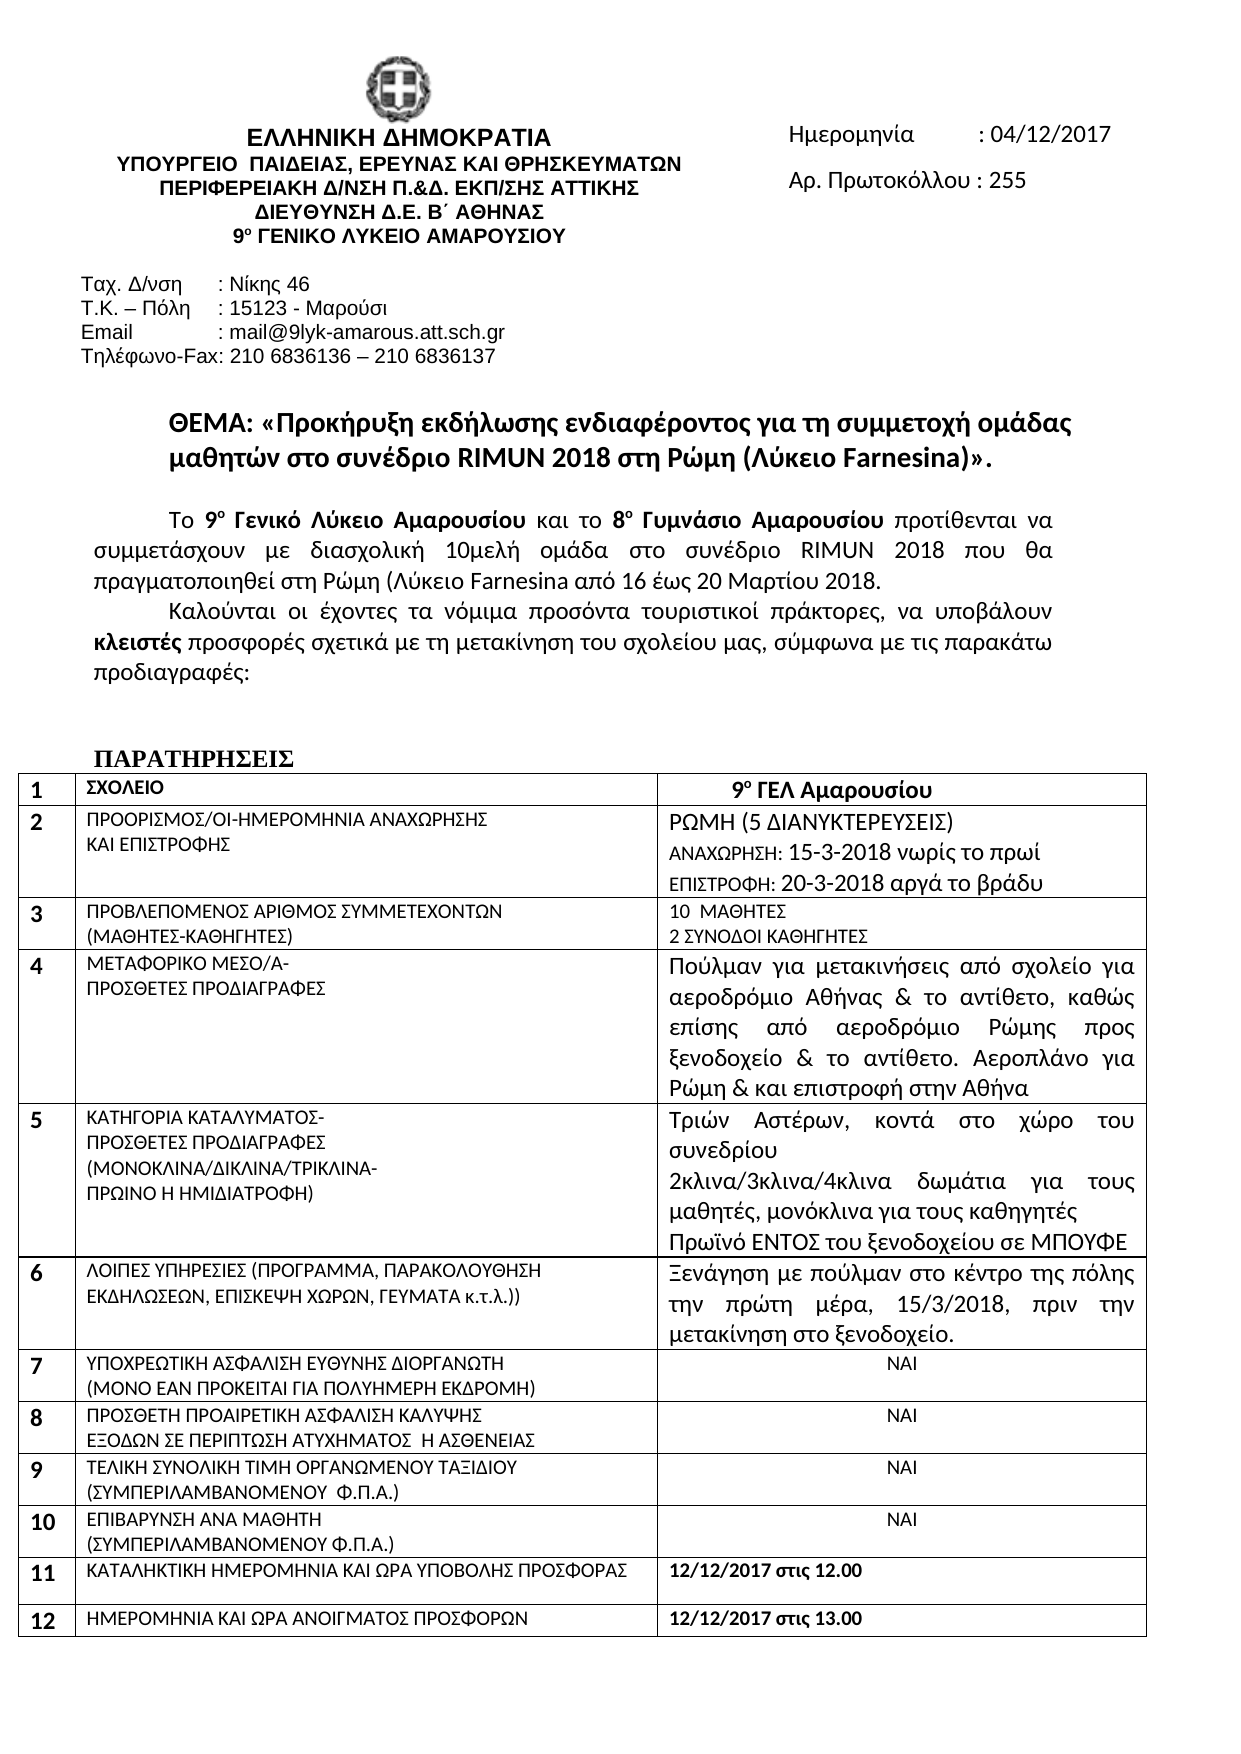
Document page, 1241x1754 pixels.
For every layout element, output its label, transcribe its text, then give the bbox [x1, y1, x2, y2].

table_cell 12/12/2017 στις 12.00 [658, 1558, 1146, 1604]
table_cell 12 [19, 1605, 75, 1636]
table_cell ΝΑΙ [658, 1506, 1146, 1557]
table_cell 11 [19, 1558, 75, 1604]
table_cell ΝΑΙ [658, 1350, 1146, 1401]
table_cell ΕΠΙΒΑΡΥΝΣΗ ΑΝΑ ΜΑΘΗΤΗ (ΣΥΜΠΕΡΙΛΑΜΒΑΝΟΜΕΝΟΥ Φ.Π.Α.) [76, 1506, 657, 1557]
table_header 9ο ΓΕΛ Αμαρουσίου [658, 774, 1146, 805]
table_header ΣΧΟΛΕΙΟ [76, 774, 657, 805]
table_cell ΥΠΟΧΡΕΩΤΙΚΗ ΑΣΦΑΛΙΣΗ ΕΥΘΥΝΗΣ ΔΙΟΡΓΑΝΩΤΗ (ΜΟΝΟ ΕΑΝ ΠΡΟΚΕΙΤΑΙ ΓΙΑ ΠΟΛΥΗΜΕΡΗ ΕΚΔΡΟΜΗ) [76, 1350, 657, 1401]
picture [365, 56, 433, 124]
table_cell ΡΩΜΗ (5 ΔΙΑΝΥΚΤΕΡΕΥΣΕΙΣ) ΑΝΑΧΩΡΗΣΗ: 15-3-2018 νωρίς το πρωί ΕΠΙΣΤΡΟΦΗ: 20-3-2018 αργά το βράδυ [658, 806, 1146, 897]
table_cell 4 [19, 950, 75, 1103]
table_cell ΗΜΕΡΟΜΗΝΙΑ ΚΑΙ ΩΡΑ ΑΝΟΙΓΜΑΤΟΣ ΠΡΟΣΦΟΡΩΝ [76, 1605, 657, 1636]
table_cell ΚΑΤΑΛΗΚΤΙΚΗ ΗΜΕΡΟΜΗΝΙΑ ΚΑΙ ΩΡΑ ΥΠΟΒΟΛΗΣ ΠΡΟΣΦΟΡΑΣ [76, 1558, 657, 1604]
table_cell ΚΑΤΗΓΟΡΙΑ ΚΑΤΑΛΥΜΑΤΟΣ- ΠΡΟΣΘΕΤΕΣ ΠΡΟΔΙΑΓΡΑΦΕΣ (ΜΟΝΟΚΛΙΝΑ/ΔΙΚΛΙΝΑ/ΤΡΙΚΛΙΝΑ- ΠΡΩΙΝΟ Ή ΗΜΙΔΙΑΤΡΟΦΗ) [76, 1104, 657, 1256]
table_cell 8 [19, 1402, 75, 1453]
table_cell 6 [19, 1258, 75, 1349]
table_cell ΝΑΙ [658, 1454, 1146, 1505]
table_cell 9 [19, 1454, 75, 1505]
table_cell 12/12/2017 στις 13.00 [658, 1605, 1146, 1636]
table_header 1 [19, 774, 75, 805]
table_cell 5 [19, 1104, 75, 1256]
table_cell ΠΡΟΣΘΕΤΗ ΠΡΟΑΙΡΕΤΙΚΗ ΑΣΦΑΛΙΣΗ ΚΑΛΥΨΗΣ ΕΞΟΔΩΝ ΣΕ ΠΕΡΙΠΤΩΣΗ ΑΤΥΧΗΜΑΤΟΣ Ή ΑΣΘΕΝΕΙΑΣ [76, 1402, 657, 1453]
table_cell 2 [19, 806, 75, 897]
text Το 9ο Γενικό Λύκειο Αμαρουσίου και το 8ο Γυμνάσιο Αμαρουσίου προτίθενται να συμμετάσχουν με διασχολική 10μελή ομάδα στο συνέδριο RIMUN 2018 που θα πραγματοποιηθεί στη Ρώμη (Λύκειο Farnesina από 16 έως 20 Μαρτίου 2018. [94, 504, 1053, 595]
table_cell 10 ΜΑΘΗΤΕΣ 2 ΣΥΝΟΔΟΙ ΚΑΘΗΓΗΤΕΣ [658, 898, 1146, 949]
table_cell 3 [19, 898, 75, 949]
table_cell ΠΡΟΒΛΕΠΟΜΕΝΟΣ ΑΡΙΘΜΟΣ ΣΥΜΜΕΤΕΧΟΝΤΩΝ (ΜΑΘΗΤΕΣ-ΚΑΘΗΓΗΤΕΣ) [76, 898, 657, 949]
table_cell ΜΕΤΑΦΟΡΙΚΟ ΜΕΣΟ/Α- ΠΡΟΣΘΕΤΕΣ ΠΡΟΔΙΑΓΡΑΦΕΣ [76, 950, 657, 1103]
table_cell ΠΡΟΟΡΙΣΜΟΣ/ΟΙ-ΗΜΕΡΟΜΗΝΙΑ ΑΝΑΧΩΡΗΣΗΣ ΚΑΙ ΕΠΙΣΤΡΟΦΗΣ [76, 806, 657, 897]
table_cell Πούλμαν για μετακινήσεις από σχολείο για αεροδρόμιο Αθήνας & το αντίθετο, καθώς επίσης από αεροδρόμιο Ρώμης προς ξενοδοχείο & το αντίθετο. Αεροπλάνο για Ρώμη & και επιστροφή στην Αθήνα [658, 950, 1146, 1103]
table_cell ΤΕΛΙΚΗ ΣΥΝΟΛΙΚΗ ΤΙΜΗ ΟΡΓΑΝΩΜΕΝΟΥ ΤΑΞΙΔΙΟΥ (ΣΥΜΠΕΡΙΛΑΜΒΑΝΟΜΕΝΟΥ Φ.Π.Α.) [76, 1454, 657, 1505]
table_cell 10 [19, 1506, 75, 1557]
text Καλούνται οι έχοντες τα νόμιμα προσόντα τουριστικοί πράκτορες, να υποβάλουν κλειστές προσφορές σχετικά με τη μετακίνηση του σχολείου μας, σύμφωνα με τις παρακάτω προδιαγραφές: [94, 595, 1053, 687]
table_cell ΛΟΙΠΕΣ ΥΠΗΡΕΣΙΕΣ (ΠΡΟΓΡΑΜΜΑ, ΠΑΡΑΚΟΛΟΥΘΗΣΗ ΕΚΔΗΛΩΣΕΩΝ, ΕΠΙΣΚΕΨΗ ΧΩΡΩΝ, ΓΕΥΜΑΤΑ κ.τ.λ.)) [76, 1258, 657, 1349]
text ΘΕΜΑ: «Προκήρυξη εκδήλωσης ενδιαφέροντος για τη συμμετοχή ομάδας μαθητών στο συνέδριο RIMUN 2018 στη Ρώμη (Λύκειο Farnesina)». [169, 404, 1092, 475]
table_cell Ξενάγηση με πούλμαν στο κέντρο της πόλης την πρώτη μέρα, 15/3/2018, πριν την μετακίνηση στο ξενοδοχείο. [658, 1258, 1146, 1349]
table_cell 7 [19, 1350, 75, 1401]
text ΠΑΡΑΤΗΡΗΣΕΙΣ [94, 744, 1053, 773]
table_cell ΝΑΙ [658, 1402, 1146, 1453]
table_cell Τριών Αστέρων, κοντά στο χώρο του συνεδρίου 2κλινα/3κλινα/4κλινα δωμάτια για τους μαθητές, μονόκλινα για τους καθηγητές Πρωϊνό ΕΝΤΟΣ του ξενοδοχείου σε ΜΠΟΥΦΕ [658, 1104, 1146, 1256]
